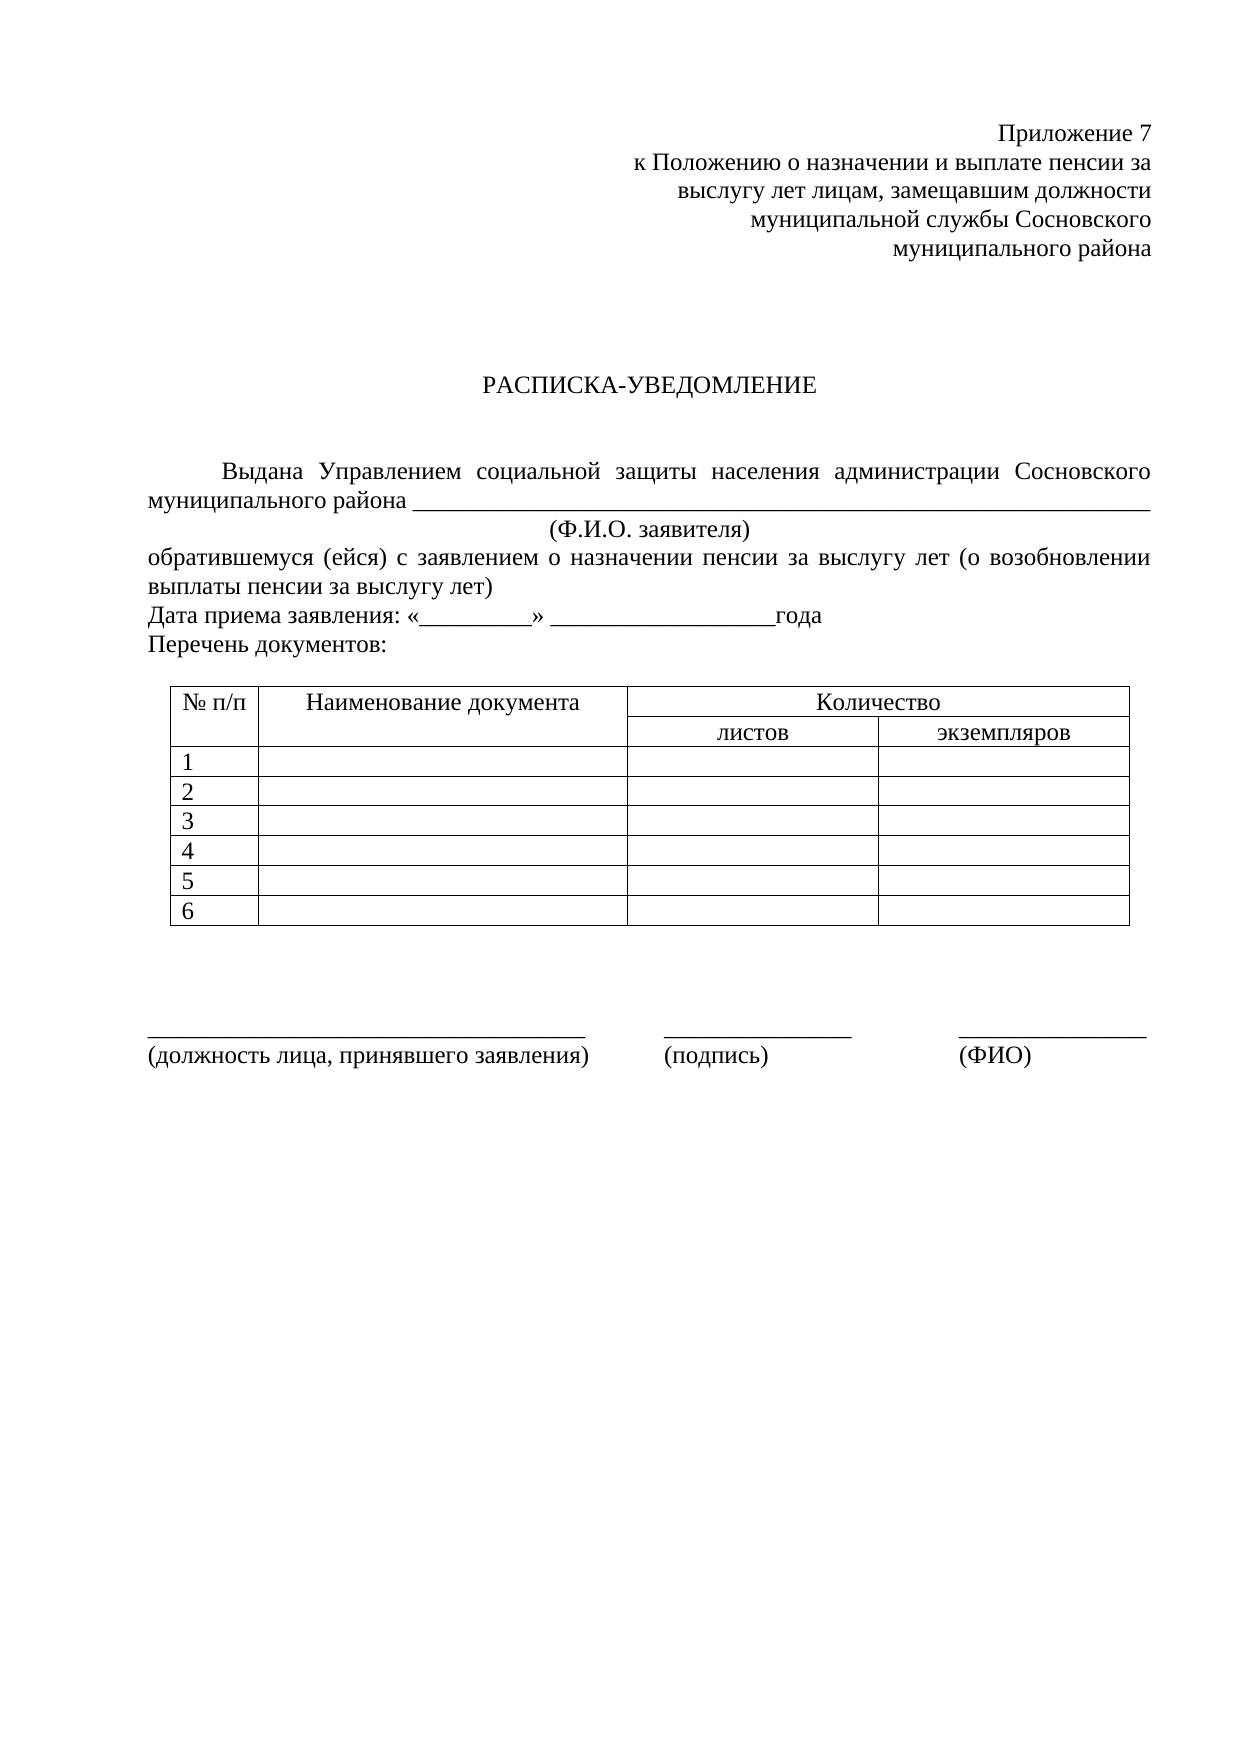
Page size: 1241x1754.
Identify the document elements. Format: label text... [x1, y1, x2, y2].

table_cell [879, 806, 1129, 835]
table_cell [259, 836, 627, 865]
table_cell экземпляров [879, 717, 1129, 746]
table_cell [628, 836, 878, 865]
table_cell [628, 777, 878, 805]
text к Положению о назначении и выплате пенсии за выслугу лет лицам, замещавшим должности муниципальной службы Сосновского муниципального района [620, 147, 1152, 262]
table_cell [879, 866, 1129, 895]
text РАСПИСКА-УВЕДОМЛЕНИЕ [148, 370, 1152, 399]
table_cell 6 [171, 896, 258, 924]
table_header Количество [628, 687, 1129, 716]
text Дата приема заявления: «_________» __________________года [148, 600, 1152, 629]
text (должность лица, принявшего заявления) (подпись) (ФИО) [148, 1041, 1152, 1069]
table_cell [259, 747, 627, 776]
table_cell [628, 866, 878, 895]
text Перечень документов: [148, 629, 1152, 657]
text (Ф.И.О. заявителя) [148, 514, 1152, 542]
table_cell [259, 896, 627, 924]
table_cell [259, 806, 627, 835]
table_cell 3 [171, 806, 258, 835]
table_cell [628, 806, 878, 835]
table_cell 4 [171, 836, 258, 865]
table_cell 5 [171, 866, 258, 895]
table_cell 2 [171, 777, 258, 805]
table_cell листов [628, 717, 878, 746]
table_cell [879, 777, 1129, 805]
table_header Наименование документа [259, 687, 627, 746]
table_cell [259, 777, 627, 805]
table_cell [879, 896, 1129, 924]
table_cell [628, 896, 878, 924]
table_cell 1 [171, 747, 258, 776]
table_cell [879, 747, 1129, 776]
table_cell [628, 747, 878, 776]
text обратившемуся (ейся) с заявлением о назначении пенсии за выслугу лет (о возобновлении выплаты пенсии за выслугу лет) [148, 542, 1152, 600]
table_cell [259, 866, 627, 895]
table_cell [879, 836, 1129, 865]
table_header № п/п [171, 687, 258, 746]
text Приложение 7 [620, 118, 1152, 147]
text Выдана Управлением социальной защиты населения администрации Сосновского муниципального района ___________________________________________________________ [148, 456, 1152, 514]
text ___________________________________ _______________ _______________ [148, 1012, 1152, 1041]
